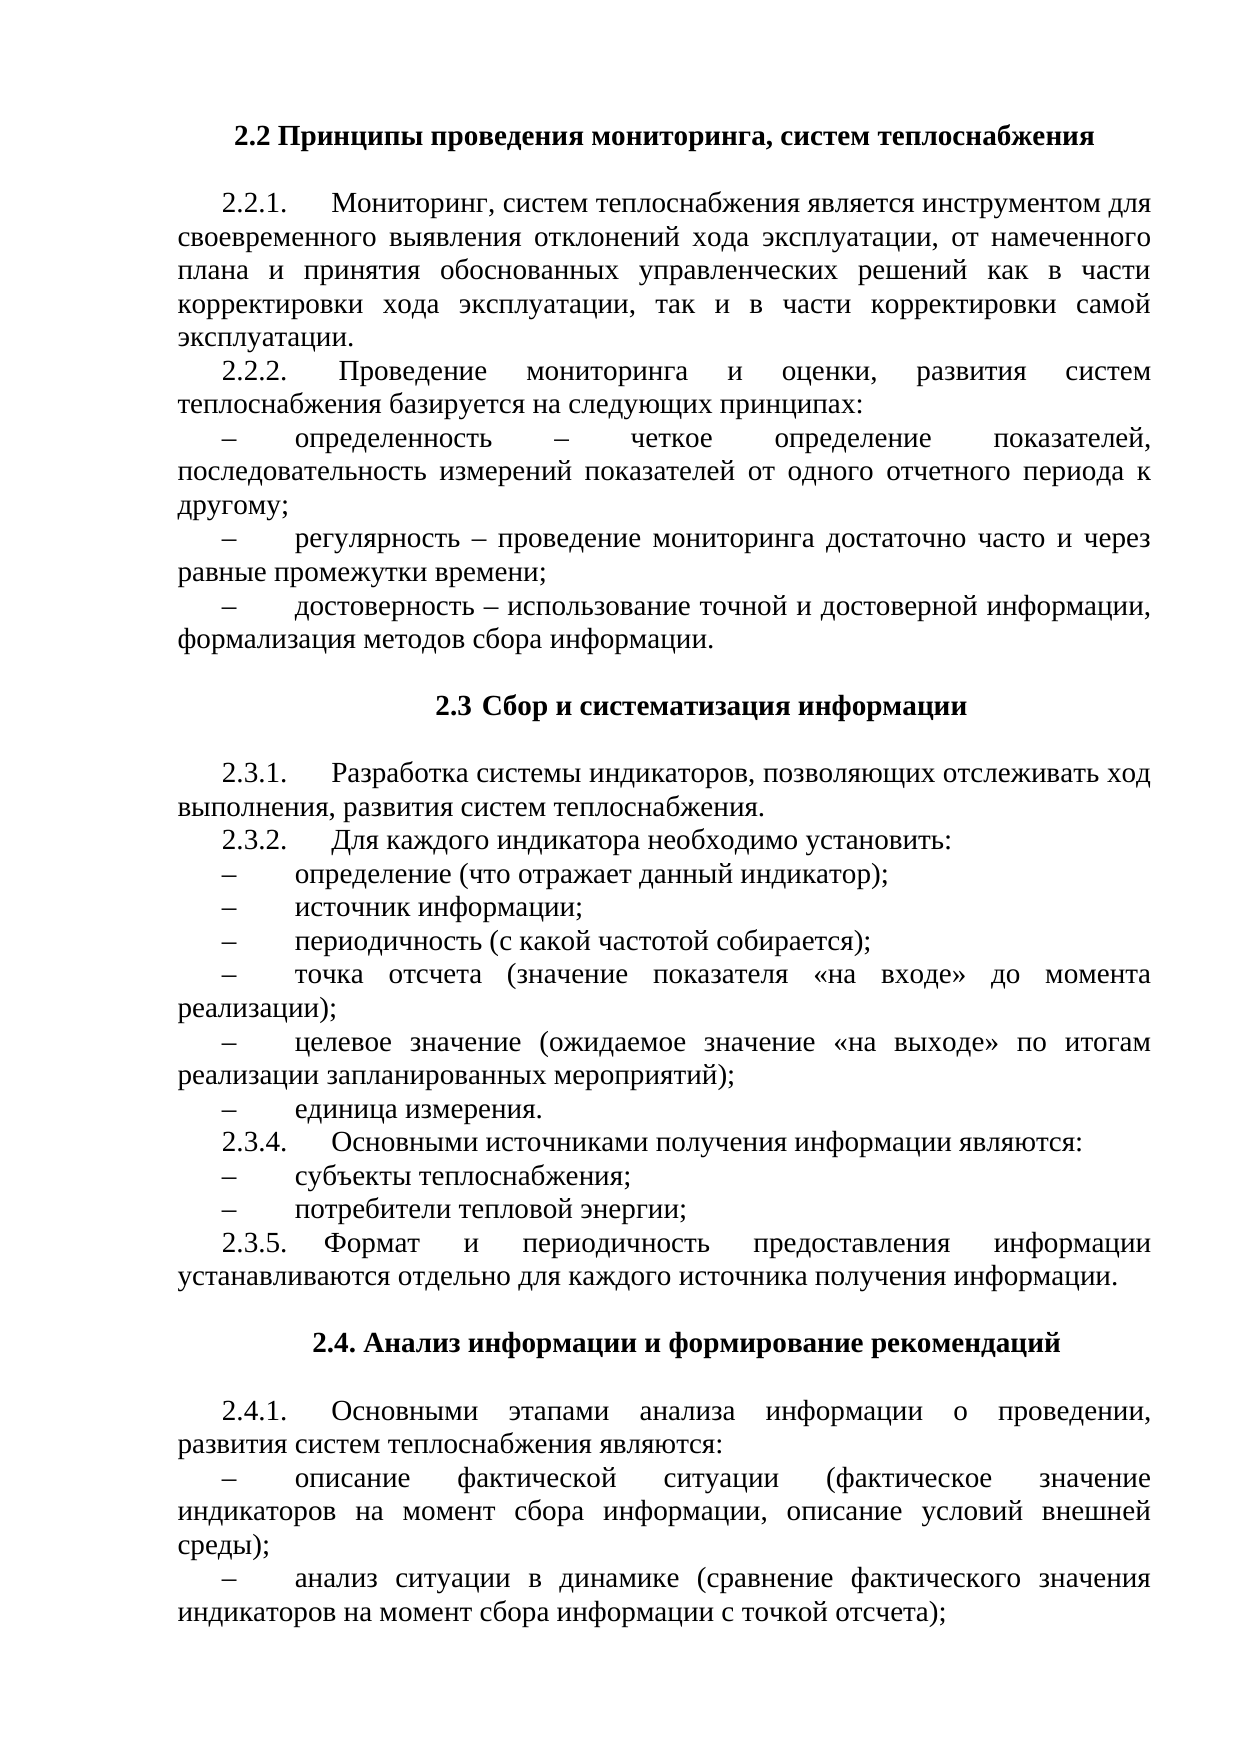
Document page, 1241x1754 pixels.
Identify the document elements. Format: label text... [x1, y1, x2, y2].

text – точка отсчета (значение показателя «на входе» до момента реализации); [177, 957, 1152, 1024]
text 2.3.1. Разработка системы индикаторов, позволяющих отслеживать ход выполнения, развития систем теплоснабжения. [177, 755, 1152, 822]
text 2.4.1. Основными этапами анализа информации о проведении, развития систем теплоснабжения являются: [177, 1393, 1152, 1460]
text – субъекты теплоснабжения; [177, 1158, 1152, 1191]
text 2.2.1. Мониторинг, систем теплоснабжения является инструментом для своевременного выявления отклонений хода эксплуатации, от намеченного плана и принятия обоснованных управленческих решений как в части корректировки хода эксплуатации, так и в части корректировки самой эксплуатации. [177, 185, 1152, 353]
text – анализ ситуации в динамике (сравнение фактического значения индикаторов на момент сбора информации с точкой отсчета); [177, 1560, 1152, 1627]
text – регулярность – проведение мониторинга достаточно часто и через равные промежутки времени; [177, 521, 1152, 588]
text 2.3.4. Основными источниками получения информации являются: [177, 1124, 1152, 1158]
text 2.2 Принципы проведения мониторинга, систем теплоснабжения [177, 118, 1152, 152]
text – потребители тепловой энергии; [177, 1191, 1152, 1225]
text – источник информации; [177, 889, 1152, 923]
text 2.4. Анализ информации и формирование рекомендаций [177, 1326, 1152, 1359]
text – периодичность (с какой частотой собирается); [177, 923, 1152, 957]
text 2.2.2. Проведение мониторинга и оценки, развития систем теплоснабжения базируется на следующих принципах: [177, 353, 1152, 420]
list Сбор и систематизация информации [251, 688, 1152, 722]
text – достоверность – использование точной и достоверной информации, формализация методов сбора информации. [177, 588, 1152, 655]
text – единица измерения. [177, 1091, 1152, 1124]
text – определение (что отражает данный индикатор); [177, 856, 1152, 889]
text – определенность – четкое определение показателей, последовательность измерений показателей от одного отчетного периода к другому; [177, 420, 1152, 521]
text 2.3.2. Для каждого индикатора необходимо установить: [177, 822, 1152, 856]
text – целевое значение (ожидаемое значение «на выходе» по итогам реализации запланированных мероприятий); [177, 1024, 1152, 1091]
text – описание фактической ситуации (фактическое значение индикаторов на момент сбора информации, описание условий внешней среды); [177, 1460, 1152, 1560]
text 2.3.5. Формат и периодичность предоставления информации устанавливаются отдельно для каждого источника получения информации. [177, 1225, 1152, 1292]
